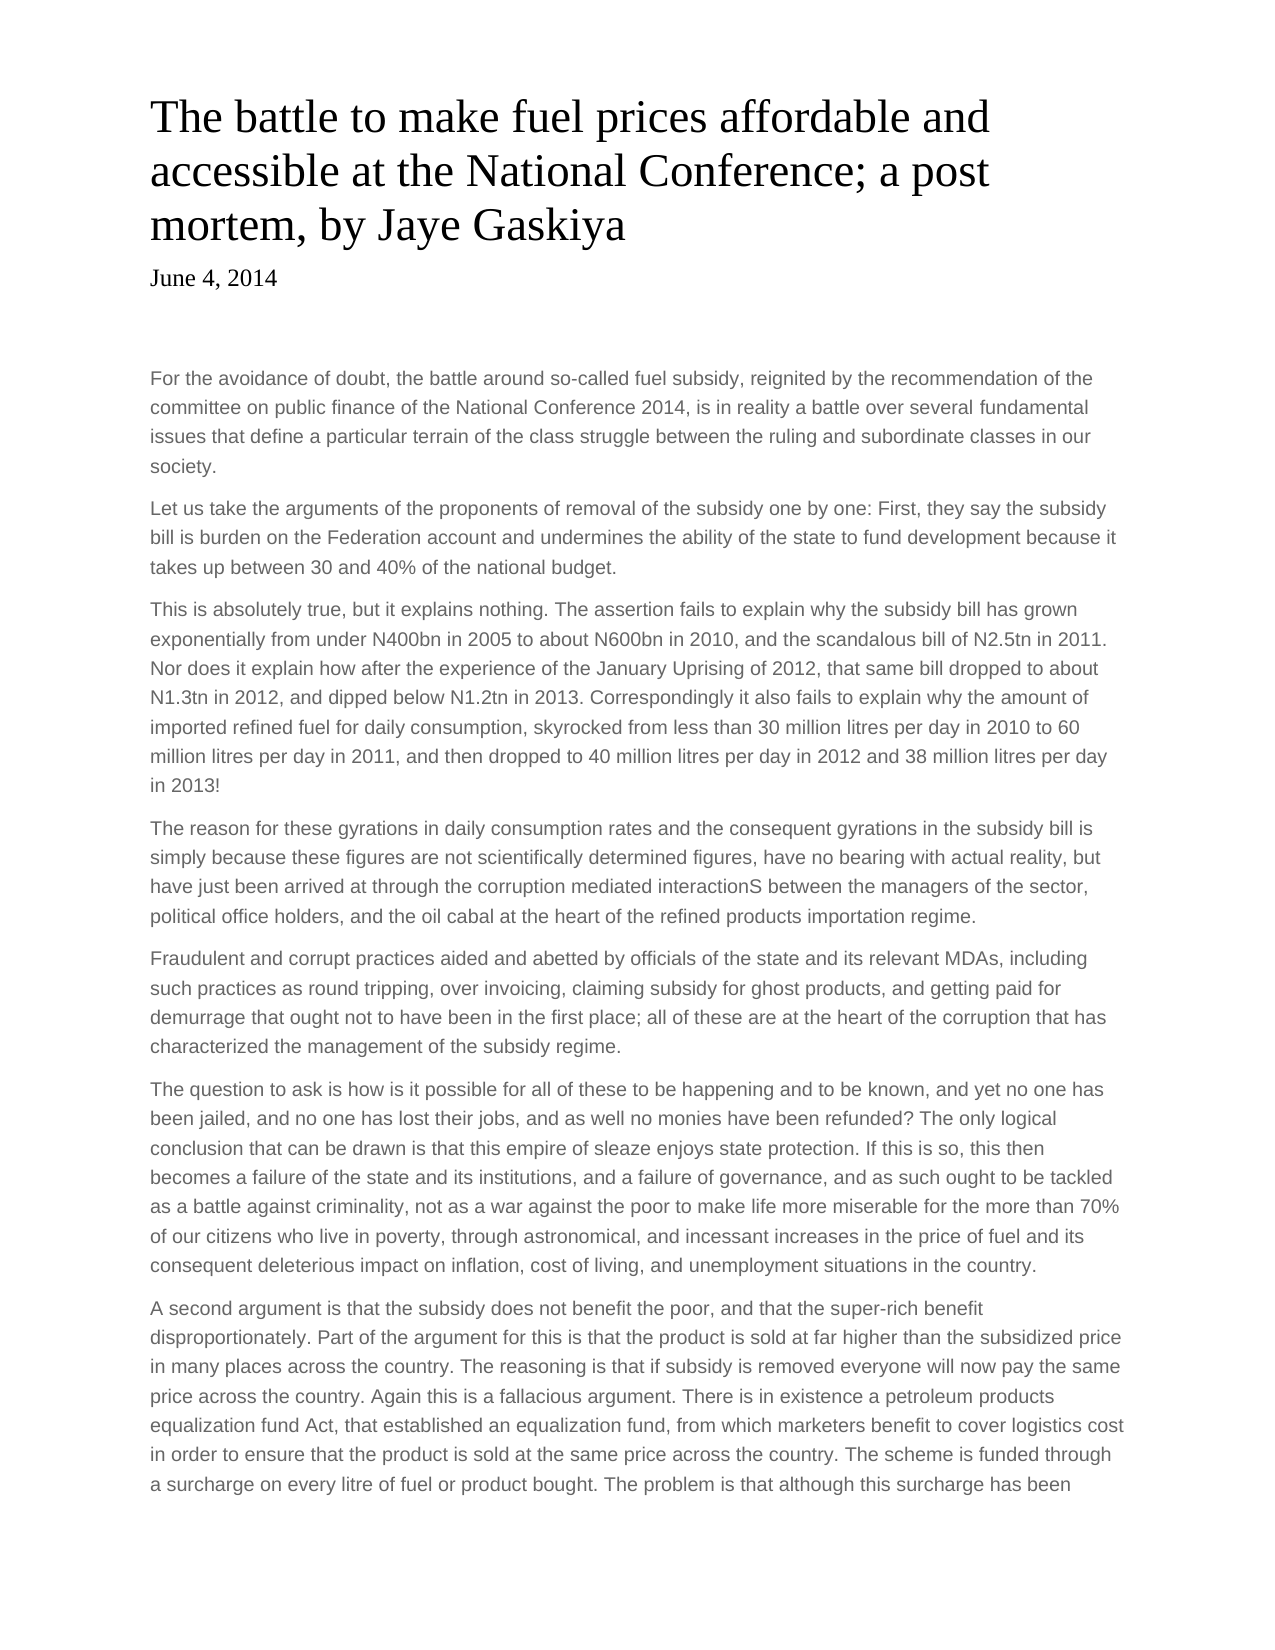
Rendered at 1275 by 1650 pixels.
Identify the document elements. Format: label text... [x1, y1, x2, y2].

text Fraudulent and corrupt practices aided and abetted by officials of the state and its relevant MDAs, including such practices as round tripping, over invoicing, claiming subsidy for ghost products, and getting paid for demurrage that ought not to have been in the first place; all of these are at the heart of the corruption that has characterized the management of the subsidy regime. [150, 941, 1125, 1058]
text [150, 1290, 1125, 1495]
text For the avoidance of doubt, the battle around so-called fuel subsidy, reignited by the recommendation of the committee on public finance of the National Conference 2014, is in reality a battle over several fundamental issues that define a particular terrain of the class struggle between the ruling and subordinate classes in our society. [150, 360, 1125, 477]
text The reason for these gyrations in daily consumption rates and the consequent gyrations in the subsidy bill is simply because these figures are not scientifically determined figures, have no bearing with actual reality, but have just been arrived at through the corruption mediated interactionS between the managers of the sector, political office holders, and the oil cabal at the heart of the refined products importation regime. [150, 810, 1125, 927]
text The battle to make fuel prices affordable and accessible at the National Conference; a post mortem, by Jaye Gaskiya [150, 89, 1125, 250]
text Let us take the arguments of the proponents of removal of the subsidy one by one: First, they say the subsidy bill is burden on the Federation account and undermines the ability of the state to fund development because it takes up between 30 and 40% of the national budget. [150, 490, 1125, 578]
text The question to ask is how is it possible for all of these to be happening and to be known, and yet no one has been jailed, and no one has lost their jobs, and as well no monies have been refunded? The only logical conclusion that can be drawn is that this empire of sleaze enjoys state protection. If this is so, this then becomes a failure of the state and its institutions, and a failure of governance, and as such ought to be tackled as a battle against criminality, not as a war against the poor to make life more miserable for the more than 70% of our citizens who live in poverty, through astronomical, and incessant increases in the price of fuel and its consequent deleterious impact on inflation, cost of living, and unemployment situations in the country. [150, 1071, 1125, 1277]
text June 4, 2014 [150, 263, 1125, 292]
text This is absolutely true, but it explains nothing. The assertion fails to explain why the subsidy bill has grown exponentially from under N400bn in 2005 to about N600bn in 2010, and the scandalous bill of N2.5tn in 2011. Nor does it explain how after the experience of the January Uprising of 2012, that same bill dropped to about N1.3tn in 2012, and dipped below N1.2tn in 2013. Correspondingly it also fails to explain why the amount of imported refined fuel for daily consumption, skyrocked from less than 30 million litres per day in 2010 to 60 million litres per day in 2011, and then dropped to 40 million litres per day in 2012 and 38 million litres per day in 2013! [150, 591, 1125, 797]
